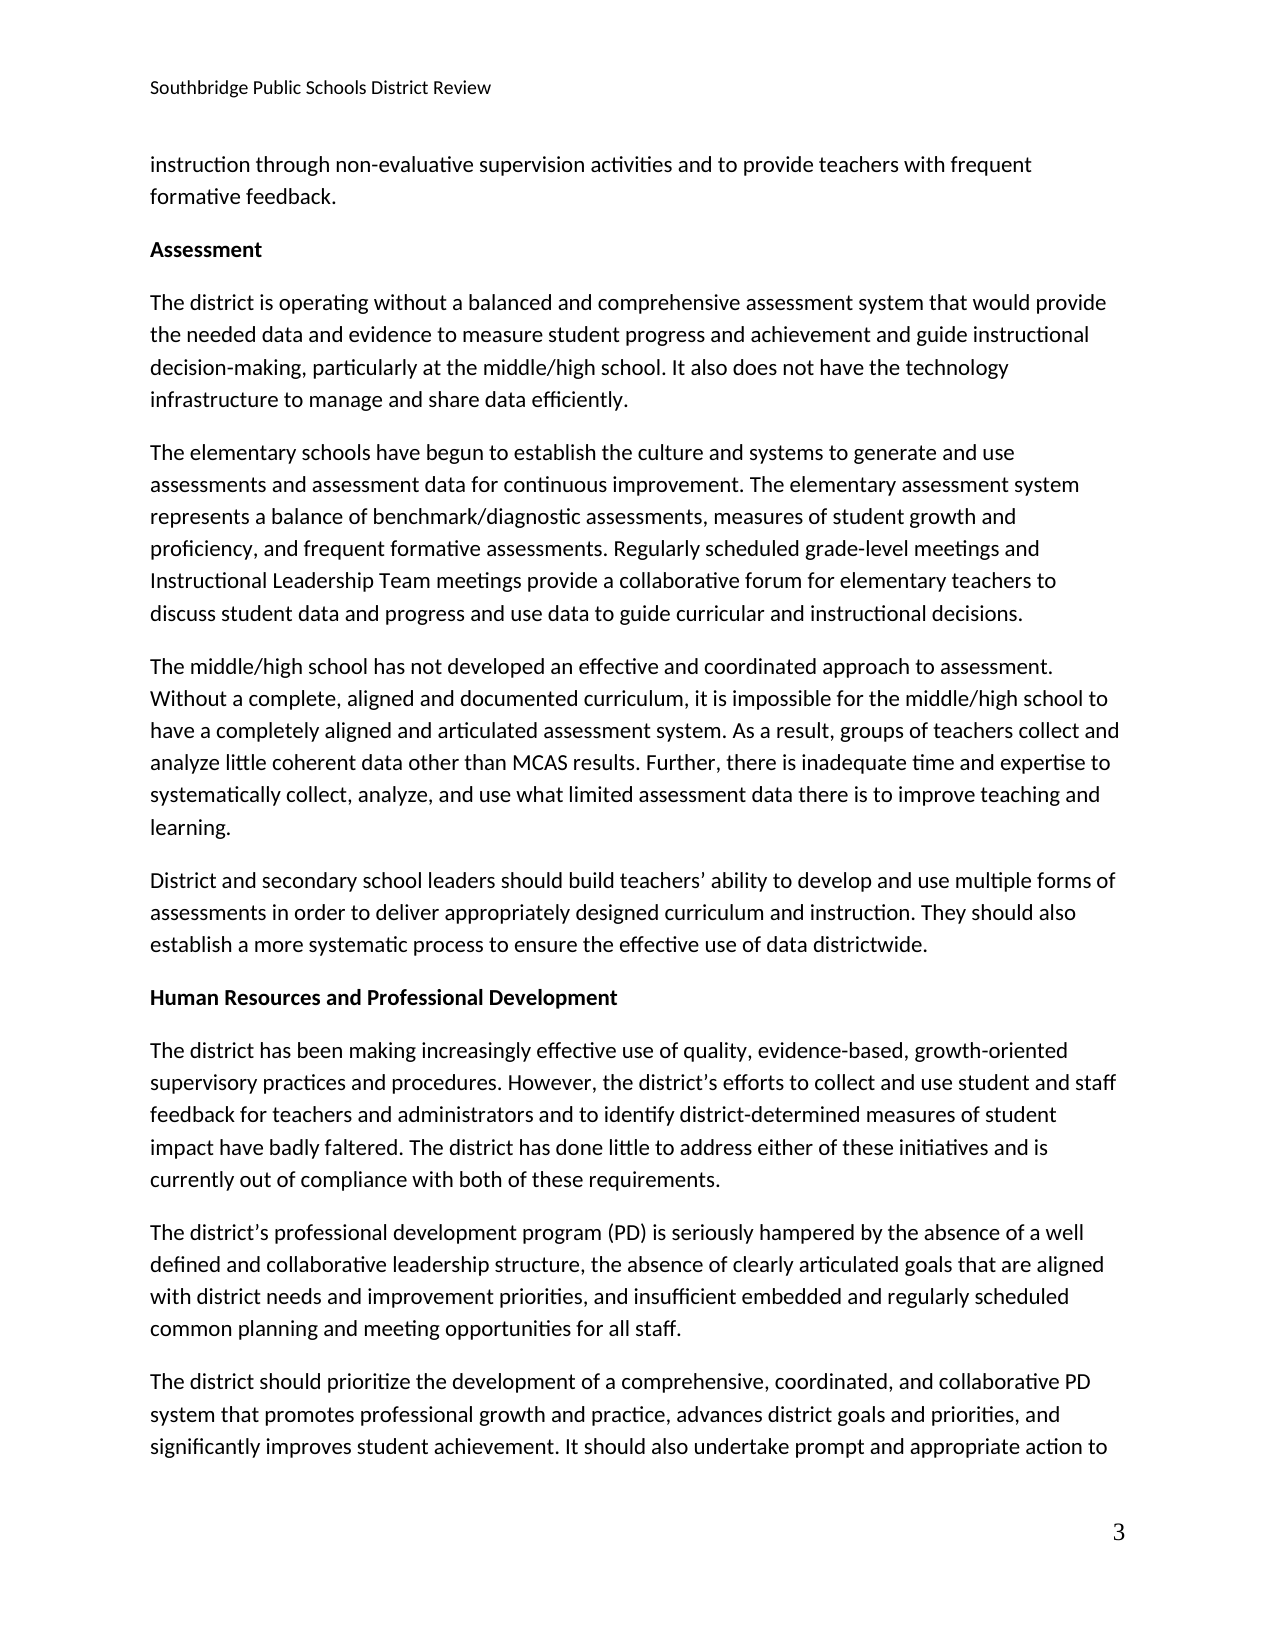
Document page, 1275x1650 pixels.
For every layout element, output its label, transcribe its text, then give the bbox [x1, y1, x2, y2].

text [150, 1367, 1125, 1460]
text Assessment [150, 235, 1125, 263]
text The elementary schools have begun to establish the culture and systems to generate and use assessments and assessment data for continuous improvement. The elementary assessment system represents a balance of benchmark/diagnostic assessments, measures of student growth and proficiency, and frequent formative assessments. Regularly scheduled grade-level meetings and Instructional Leadership Team meetings provide a collaborative forum for elementary teachers to discuss student data and progress and use data to guide curricular and instructional decisions. [150, 438, 1125, 627]
text The district is operating without a balanced and comprehensive assessment system that would provide the needed data and evidence to measure student progress and achievement and guide instructional decision-making, particularly at the middle/high school. It also does not have the technology infrastructure to manage and share data efficiently. [150, 288, 1125, 413]
text The district’s professional development program (PD) is seriously hampered by the absence of a well defined and collaborative leadership structure, the absence of clearly articulated goals that are aligned with district needs and improvement priorities, and insufficient embedded and regularly scheduled common planning and meeting opportunities for all staff. [150, 1218, 1125, 1342]
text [150, 150, 1125, 210]
text Human Resources and Professional Development [150, 983, 1125, 1011]
text District and secondary school leaders should build teachers’ ability to develop and use multiple forms of assessments in order to deliver appropriately designed curriculum and instruction. They should also establish a more systematic process to ensure the effective use of data districtwide. [150, 866, 1125, 958]
text The middle/high school has not developed an effective and coordinated approach to assessment. Without a complete, aligned and documented curriculum, it is impossible for the middle/high school to have a completely aligned and articulated assessment system. As a result, groups of teachers collect and analyze little coherent data other than MCAS results. Further, there is inadequate time and expertise to systematically collect, analyze, and use what limited assessment data there is to improve teaching and learning. [150, 652, 1125, 841]
text The district has been making increasingly effective use of quality, evidence-based, growth-oriented supervisory practices and procedures. However, the district’s efforts to collect and use student and staff feedback for teachers and administrators and to identify district-determined measures of student impact have badly faltered. The district has done little to address either of these initiatives and is currently out of compliance with both of these requirements. [150, 1036, 1125, 1193]
